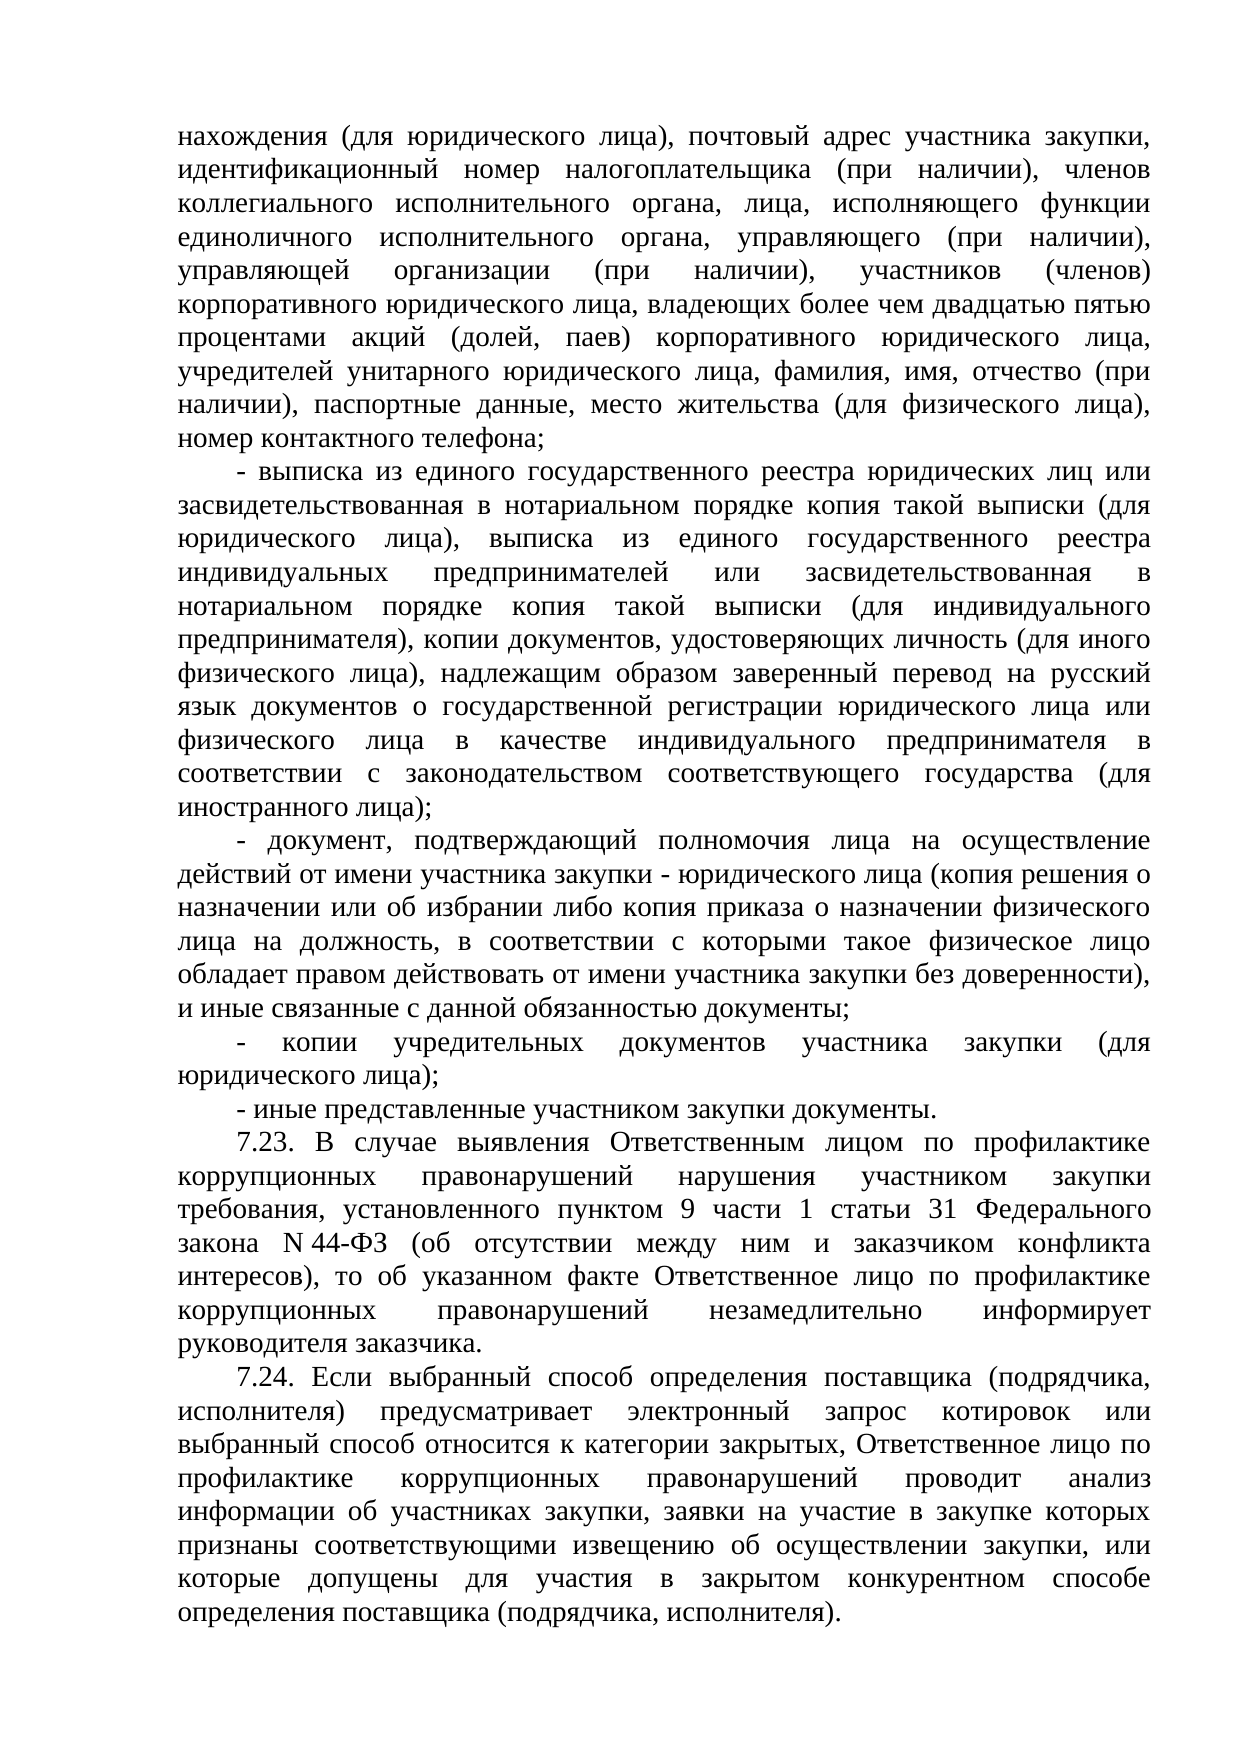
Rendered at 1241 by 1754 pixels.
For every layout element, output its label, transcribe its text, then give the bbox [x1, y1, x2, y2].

text - документ, подтверждающий полномочия лица на осуществление действий от имени участника закупки - юридического лица (копия решения о назначении или об избрании либо копия приказа о назначении физического лица на должность, в соответствии с которыми такое физическое лицо обладает правом действовать от имени участника закупки без доверенности), и иные связанные с данной обязанностью документы; [177, 822, 1152, 1024]
text - иные представленные участником закупки документы. [177, 1091, 1152, 1124]
text 7.23. В случае выявления Ответственным лицом по профилактике коррупционных правонарушений нарушения участником закупки требования, установленного пунктом 9 части 1 статьи 31 Федерального закона N 44-ФЗ (об отсутствии между ним и заказчиком конфликта интересов), то об указанном факте Ответственное лицо по профилактике коррупционных правонарушений незамедлительно информирует руководителя заказчика. [177, 1124, 1152, 1359]
text 7.24. Если выбранный способ определения поставщика (подрядчика, исполнителя) предусматривает электронный запрос котировок или выбранный способ относится к категории закрытых, Ответственное лицо по профилактике коррупционных правонарушений проводит анализ информации об участниках закупки, заявки на участие в закупке которых признаны соответствующими извещению об осуществлении закупки, или которые допущены для участия в закрытом конкурентном способе определения поставщика (подрядчика, исполнителя). [177, 1359, 1152, 1627]
text - копии учредительных документов участника закупки (для юридического лица); [177, 1024, 1152, 1091]
text - выписка из единого государственного реестра юридических лиц или засвидетельствованная в нотариальном порядке копия такой выписки (для юридического лица), выписка из единого государственного реестра индивидуальных предпринимателей или засвидетельствованная в нотариальном порядке копия такой выписки (для индивидуального предпринимателя), копии документов, удостоверяющих личность (для иного физического лица), надлежащим образом заверенный перевод на русский язык документов о государственной регистрации юридического лица или физического лица в качестве индивидуального предпринимателя в соответствии с законодательством соответствующего государства (для иностранного лица); [177, 453, 1152, 822]
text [177, 118, 1152, 453]
